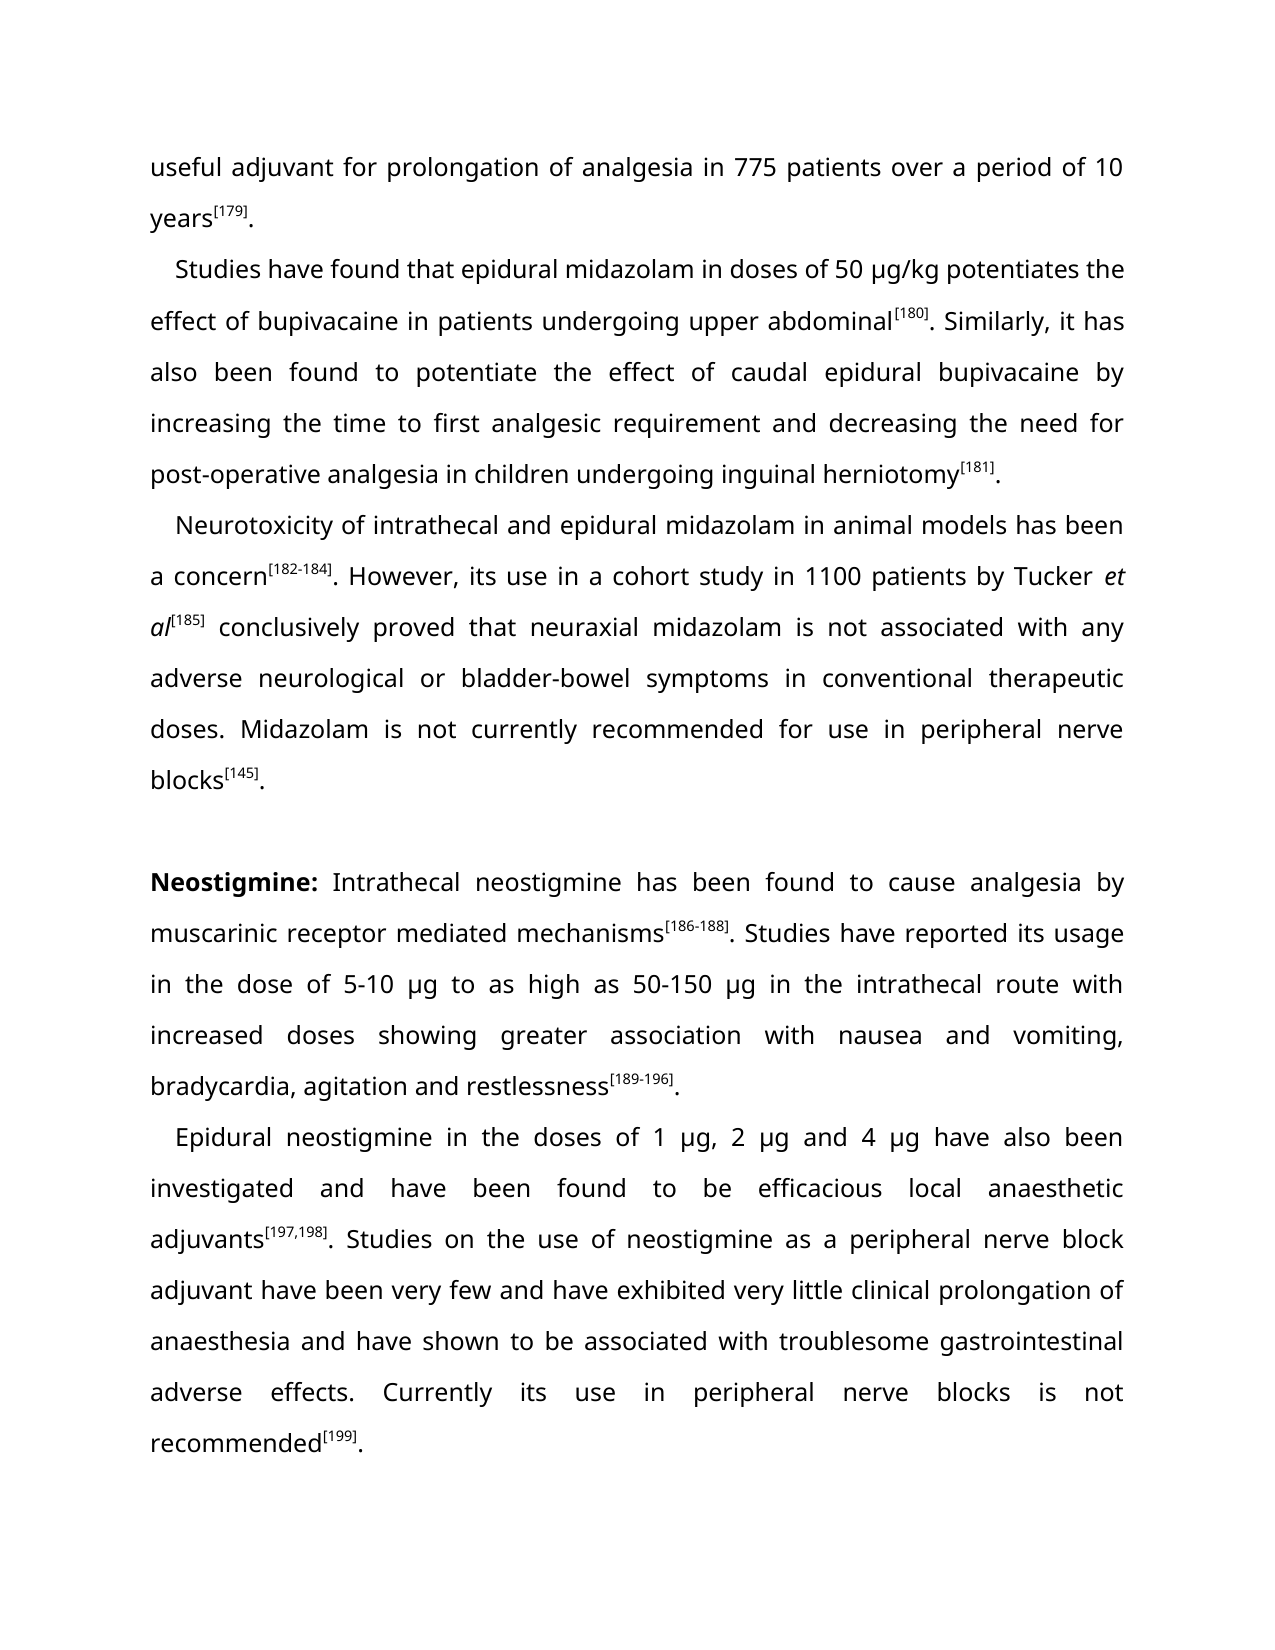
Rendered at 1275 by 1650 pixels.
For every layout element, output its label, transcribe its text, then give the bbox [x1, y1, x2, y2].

text Neostigmine: Intrathecal neostigmine has been found to cause analgesia by muscarinic receptor mediated mechanisms[186-188]. Studies have reported its usage in the dose of 5-10 µg to as high as 50-150 µg in the intrathecal route with increased doses showing greater association with nausea and vomiting, bradycardia, agitation and restlessness[189-196]. [150, 864, 1125, 1103]
text Neurotoxicity of intrathecal and epidural midazolam in animal models has been a concern[182-184]. However, its use in a cohort study in 1100 patients by Tucker et al[185] conclusively proved that neuraxial midazolam is not associated with any adverse neurological or bladder-bowel symptoms in conventional therapeutic doses. Midazolam is not currently recommended for use in peripheral nerve blocks[145]. [150, 507, 1125, 797]
text Studies have found that epidural midazolam in doses of 50 µg/kg potentiates the effect of bupivacaine in patients undergoing upper abdominal[180]. Similarly, it has also been found to potentiate the effect of caudal epidural bupivacaine by increasing the time to first analgesic requirement and decreasing the need for post-operative analgesia in children undergoing inguinal herniotomy[181]. [150, 252, 1125, 490]
text Epidural neostigmine in the doses of 1 µg, 2 µg and 4 µg have also been investigated and have been found to be efficacious local anaesthetic adjuvants[197,198]. Studies on the use of neostigmine as a peripheral nerve block adjuvant have been very few and have exhibited very little clinical prolongation of anaesthesia and have shown to be associated with troublesome gastrointestinal adverse effects. Currently its use in peripheral nerve blocks is not recommended[199]. [150, 1120, 1125, 1460]
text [150, 150, 1125, 235]
